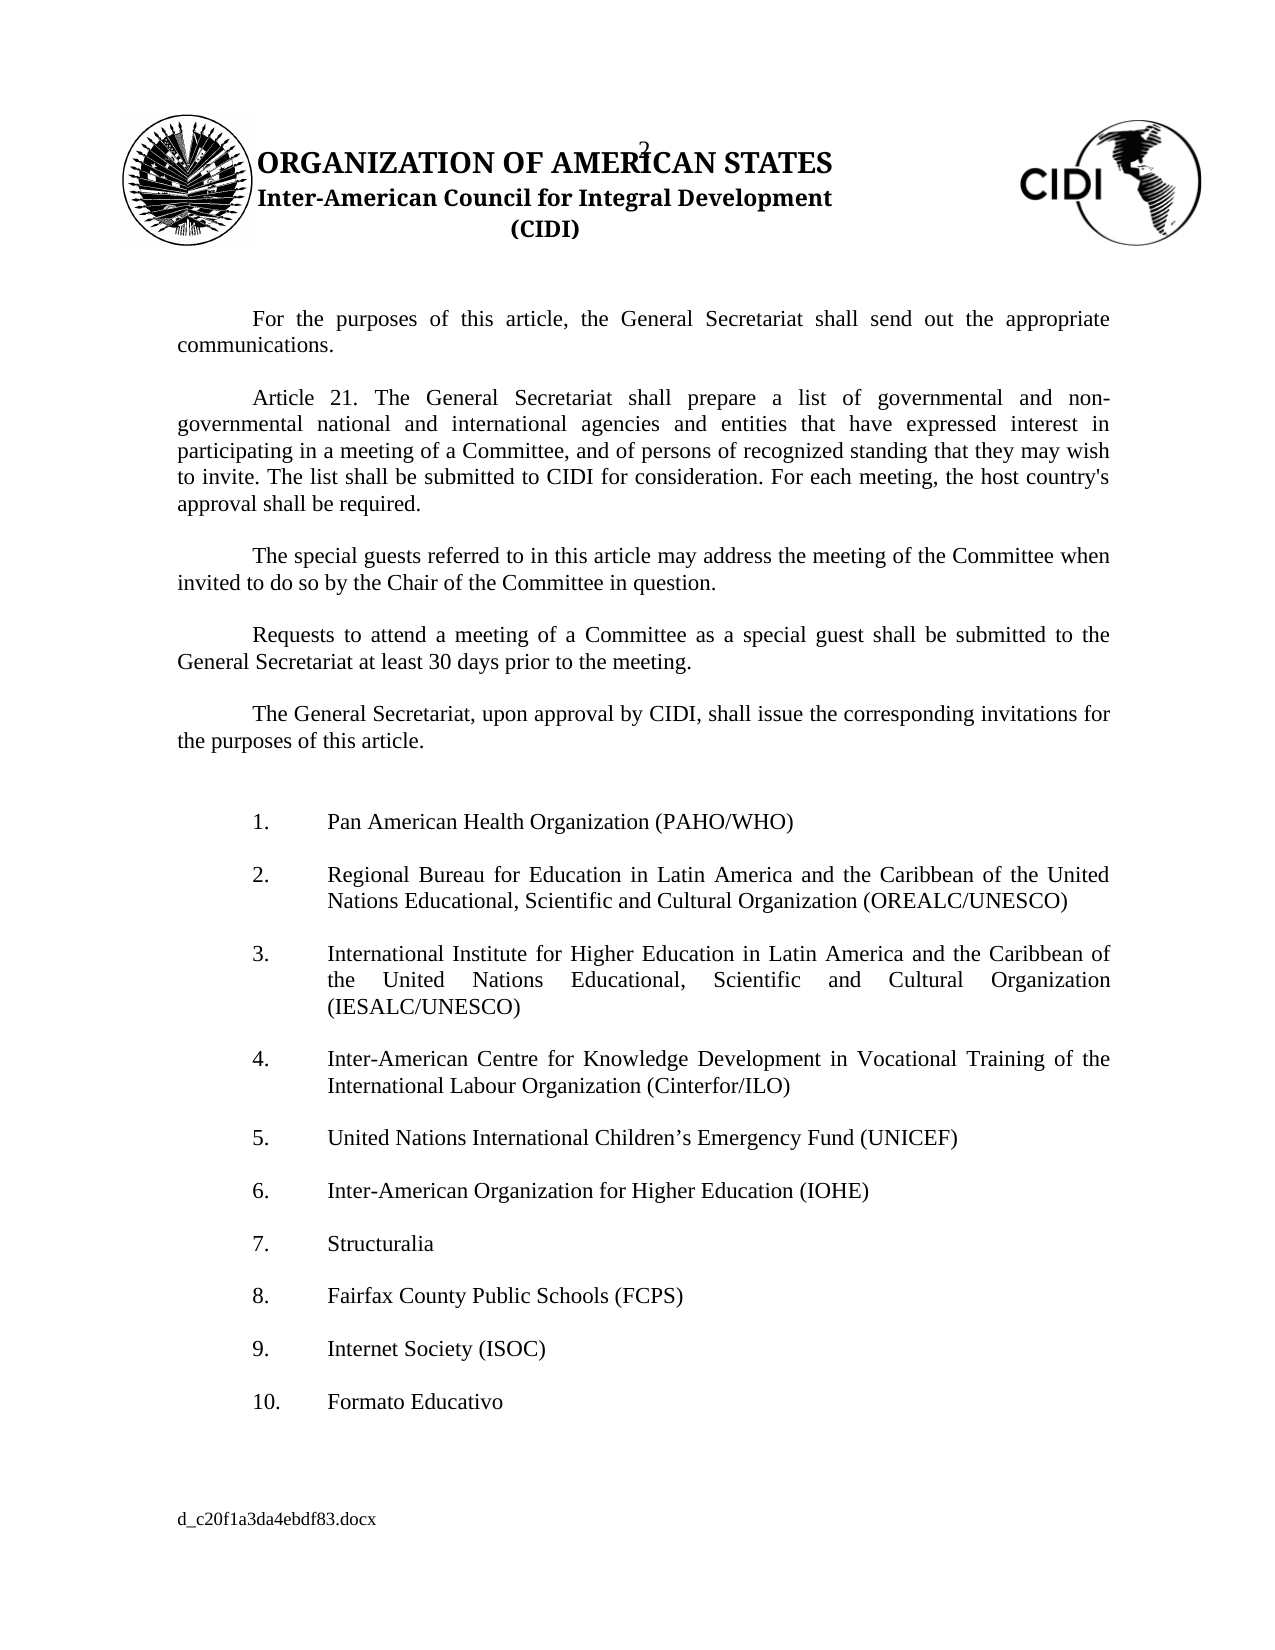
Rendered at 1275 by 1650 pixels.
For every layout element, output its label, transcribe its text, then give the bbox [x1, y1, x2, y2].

list Inter-American Centre for Knowledge Development in Vocational Training of the International Labour Organization (Cinterfor/ILO) [252, 1045, 1111, 1098]
text The General Secretariat, upon approval by CIDI, shall issue the corresponding invitations for the purposes of this article. [177, 700, 1111, 753]
list Formato Educativo [252, 1388, 1111, 1414]
list International Institute for Higher Education in Latin America and the Caribbean of the United Nations Educational, Scientific and Cultural Organization (IESALC/UNESCO) [252, 940, 1111, 1019]
list United Nations International Children’s Emergency Fund (UNICEF) [252, 1124, 1111, 1151]
text The special guests referred to in this article may address the meeting of the Committee when invited to do so by the Chair of the Committee in question. [177, 542, 1111, 595]
picture [120, 112, 256, 249]
picture [1020, 120, 1202, 246]
text Article 21. The General Secretariat shall prepare a list of governmental and non-governmental national and international agencies and entities that have expressed interest in participating in a meeting of a Committee, and of persons of recognized standing that they may wish to invite. The list shall be submitted to CIDI for consideration. For each meeting, the host country's approval shall be required. [177, 384, 1111, 516]
list Inter-American Organization for Higher Education (IOHE) [252, 1177, 1111, 1203]
list Structuralia [252, 1230, 1111, 1256]
list Regional Bureau for Education in Latin America and the Caribbean of the United Nations Educational, Scientific and Cultural Organization (OREALC/UNESCO) [252, 861, 1111, 914]
list Fairfax County Public Schools (FCPS) [252, 1283, 1111, 1309]
text For the purposes of this article, the General Secretariat shall send out the appropriate communications. [177, 305, 1111, 358]
list Internet Society (ISOC) [252, 1335, 1111, 1362]
text Requests to attend a meeting of a Committee as a special guest shall be submitted to the General Secretariat at least 30 days prior to the meeting. [177, 621, 1111, 674]
list Pan American Health Organization (PAHO/WHO) [252, 808, 1111, 834]
